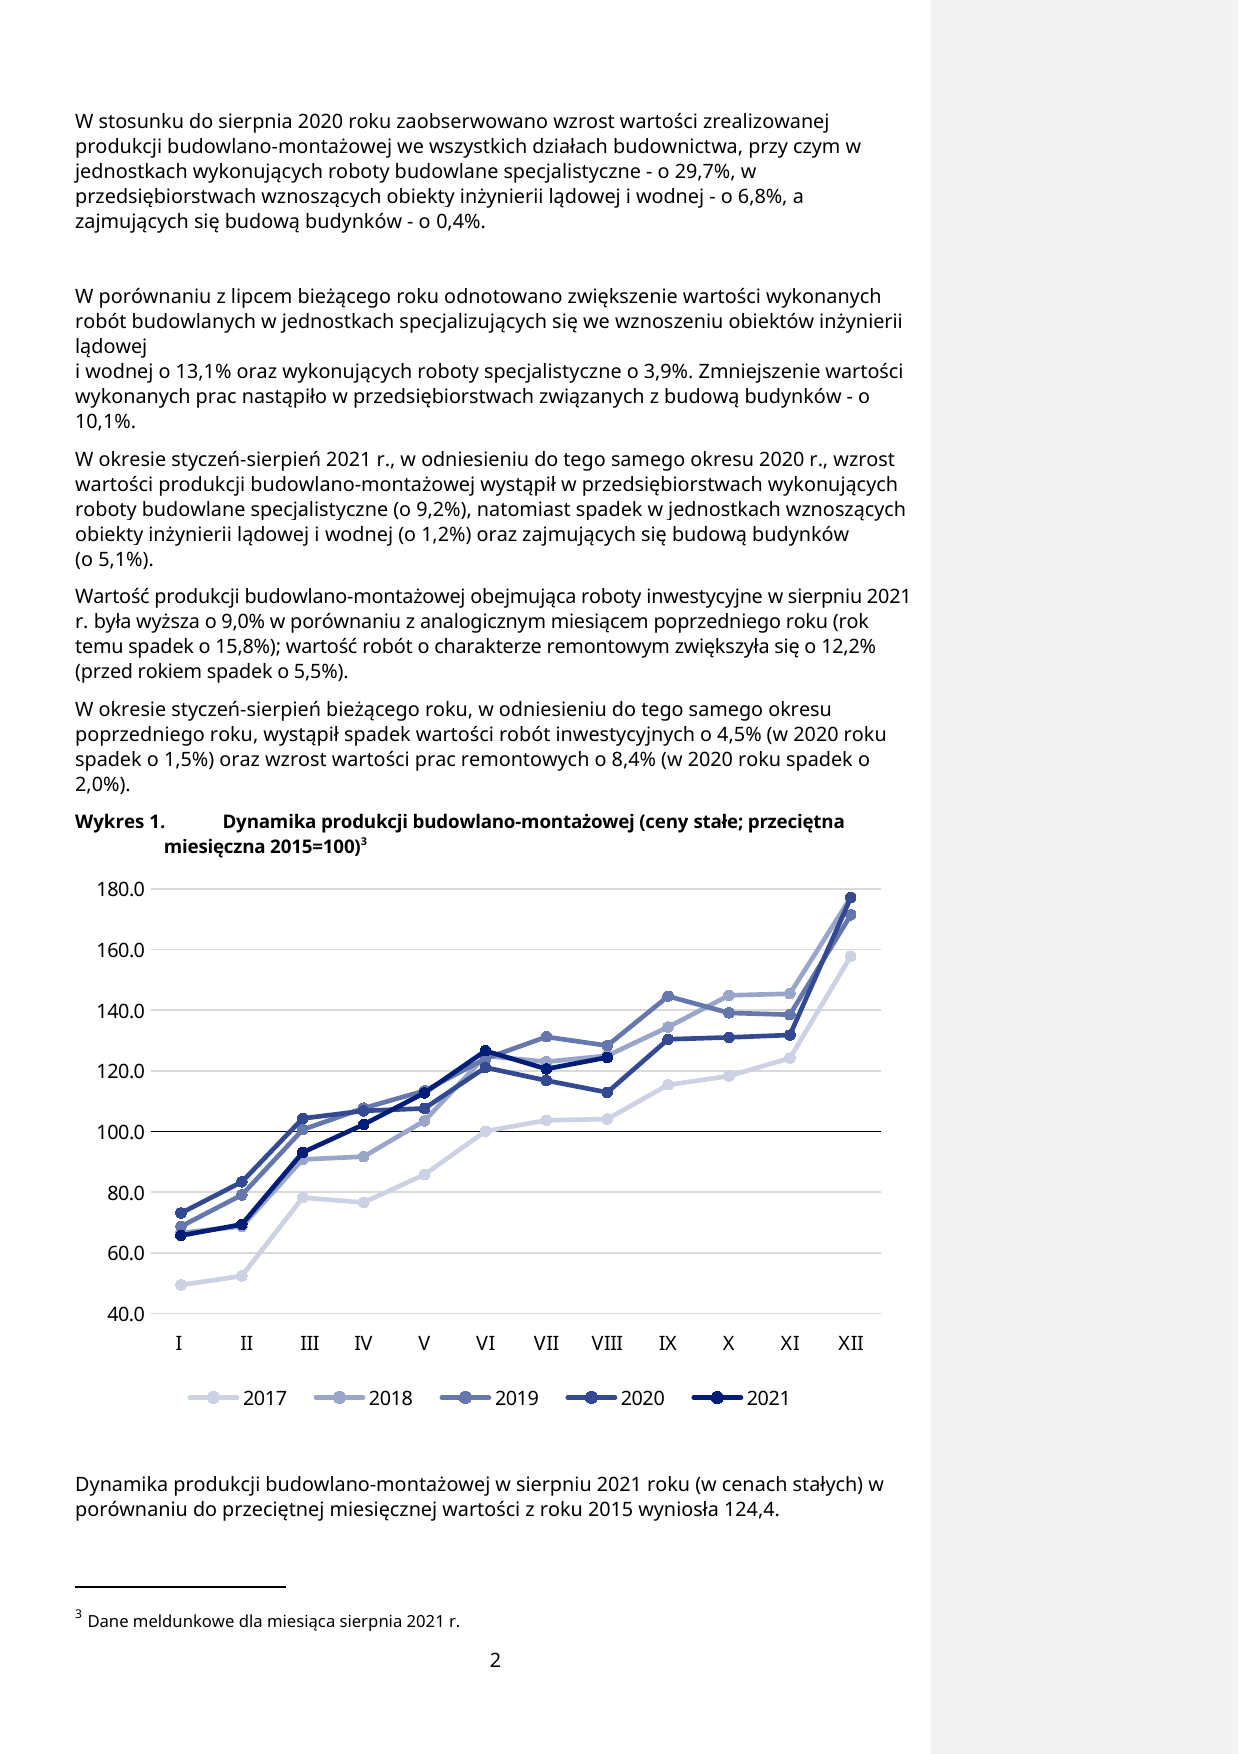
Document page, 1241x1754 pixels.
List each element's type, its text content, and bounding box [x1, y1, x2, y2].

text W okresie styczeń-sierpień 2021 r., w odniesieniu do tego samego okresu 2020 r., wzrost wartości produkcji budowlano-montażowej wystąpił w przedsiębiorstwach wykonujących roboty budowlane specjalistyczne (o 9,2%), natomiast spadek w jednostkach wznoszących obiekty inżynierii lądowej i wodnej (o 1,2%) oraz zajmujących się budową budynków (o 5,1%). [154, 446, 915, 571]
text Wartość produkcji budowlano-montażowej obejmująca roboty inwestycyjne w sierpniu 2021 r. była wyższa o 9,0% w porównaniu z analogicznym miesiącem poprzedniego roku (rok temu spadek o 15,8%); wartość robót o charakterze remontowym zwiększyła się o 12,2% (przed rokiem spadek o 5,5%). [75, 583, 915, 683]
text W stosunku do sierpnia 2020 roku zaobserwowano wzrost wartości zrealizowanej produkcji budowlano-montażowej we wszystkich działach budownictwa, przy czym w jednostkach wykonujących roboty budowlane specjalistyczne - o 29,7%, w przedsiębiorstwach wznoszących obiekty inżynierii lądowej i wodnej - o 6,8%, a zajmujących się budową budynków - o 0,4%. [75, 108, 915, 233]
text W okresie styczeń-sierpień bieżącego roku, w odniesieniu do tego samego okresu poprzedniego roku, wystąpił spadek wartości robót inwestycyjnych o 4,5% (w 2020 roku spadek o 1,5%) oraz wzrost wartości prac remontowych o 8,4% (w 2020 roku spadek o 2,0%). [131, 696, 915, 796]
text Wykres 1. Dynamika produkcji budowlano-montażowej (ceny stałe; przeciętna miesięczna 2015=100) [361, 808, 915, 858]
text Wykres 1. Dynamika produkcji budowlano-montażowej (ceny stałe; przeciętna miesięczna 2015=100) [75, 808, 223, 858]
text W porównaniu z lipcem bieżącego roku odnotowano zwiększenie wartości wykonanych robót budowlanych w jednostkach specjalizujących się we wznoszeniu obiektów inżynierii lądowej i wodnej o 13,1% oraz wykonujących roboty specjalistyczne o 3,9%. Zmniejszenie wartości wykonanych prac nastąpiło w przedsiębiorstwach związanych z budową budynków - o 10,1%. [75, 283, 915, 433]
